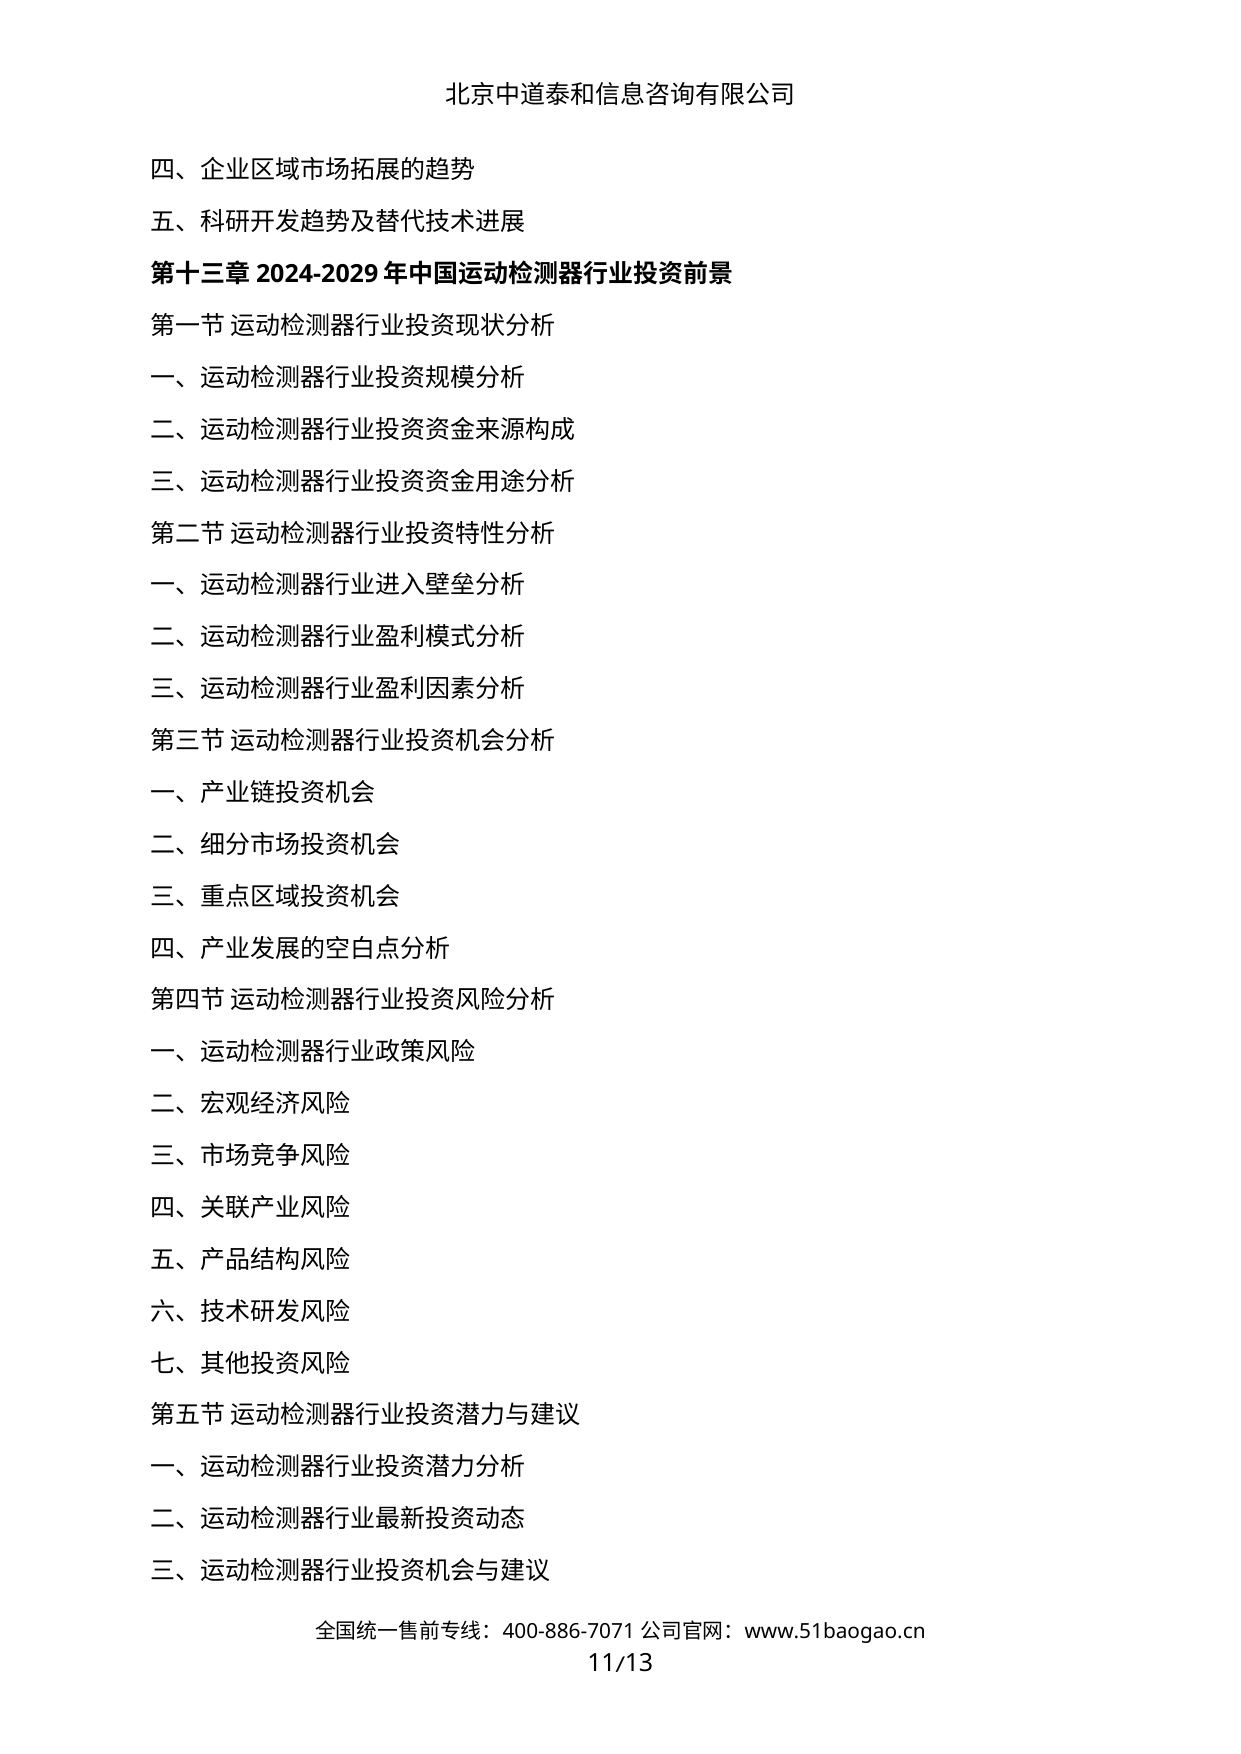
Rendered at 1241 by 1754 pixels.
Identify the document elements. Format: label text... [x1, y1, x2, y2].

text 二、细分市场投资机会 [150, 824, 1090, 861]
text 第一节 运动检测器行业投资现状分析 [150, 306, 1090, 342]
text 第三节 运动检测器行业投资机会分析 [150, 721, 1090, 757]
text 第四节 运动检测器行业投资风险分析 [150, 980, 1090, 1016]
text 三、市场竞争风险 [150, 1136, 1090, 1172]
text 二、运动检测器行业投资资金来源构成 [150, 409, 1090, 446]
text 二、运动检测器行业最新投资动态 [150, 1499, 1090, 1535]
text 三、重点区域投资机会 [150, 876, 1090, 912]
text 第五节 运动检测器行业投资潜力与建议 [150, 1395, 1090, 1431]
text 一、运动检测器行业进入壁垒分析 [150, 565, 1090, 601]
text 二、宏观经济风险 [150, 1084, 1090, 1120]
text 四、产业发展的空白点分析 [150, 928, 1090, 964]
text 三、运动检测器行业投资资金用途分析 [150, 461, 1090, 497]
text 三、运动检测器行业投资机会与建议 [150, 1551, 1090, 1587]
text 七、其他投资风险 [150, 1343, 1090, 1379]
text 五、科研开发趋势及替代技术进展 [150, 202, 1090, 238]
text 第二节 运动检测器行业投资特性分析 [150, 513, 1090, 549]
text 四、企业区域市场拓展的趋势 [150, 150, 1090, 186]
text 一、运动检测器行业投资规模分析 [150, 357, 1090, 394]
text 六、技术研发风险 [150, 1291, 1090, 1327]
text 二、运动检测器行业盈利模式分析 [150, 617, 1090, 653]
text 三、运动检测器行业盈利因素分析 [150, 669, 1090, 705]
text 五、产品结构风险 [150, 1239, 1090, 1276]
text 一、运动检测器行业投资潜力分析 [150, 1447, 1090, 1483]
text 四、关联产业风险 [150, 1187, 1090, 1224]
text 一、产业链投资机会 [150, 772, 1090, 809]
text 一、运动检测器行业政策风险 [150, 1032, 1090, 1068]
text 第十三章 2024-2029年中国运动检测器行业投资前景 [150, 254, 1090, 290]
